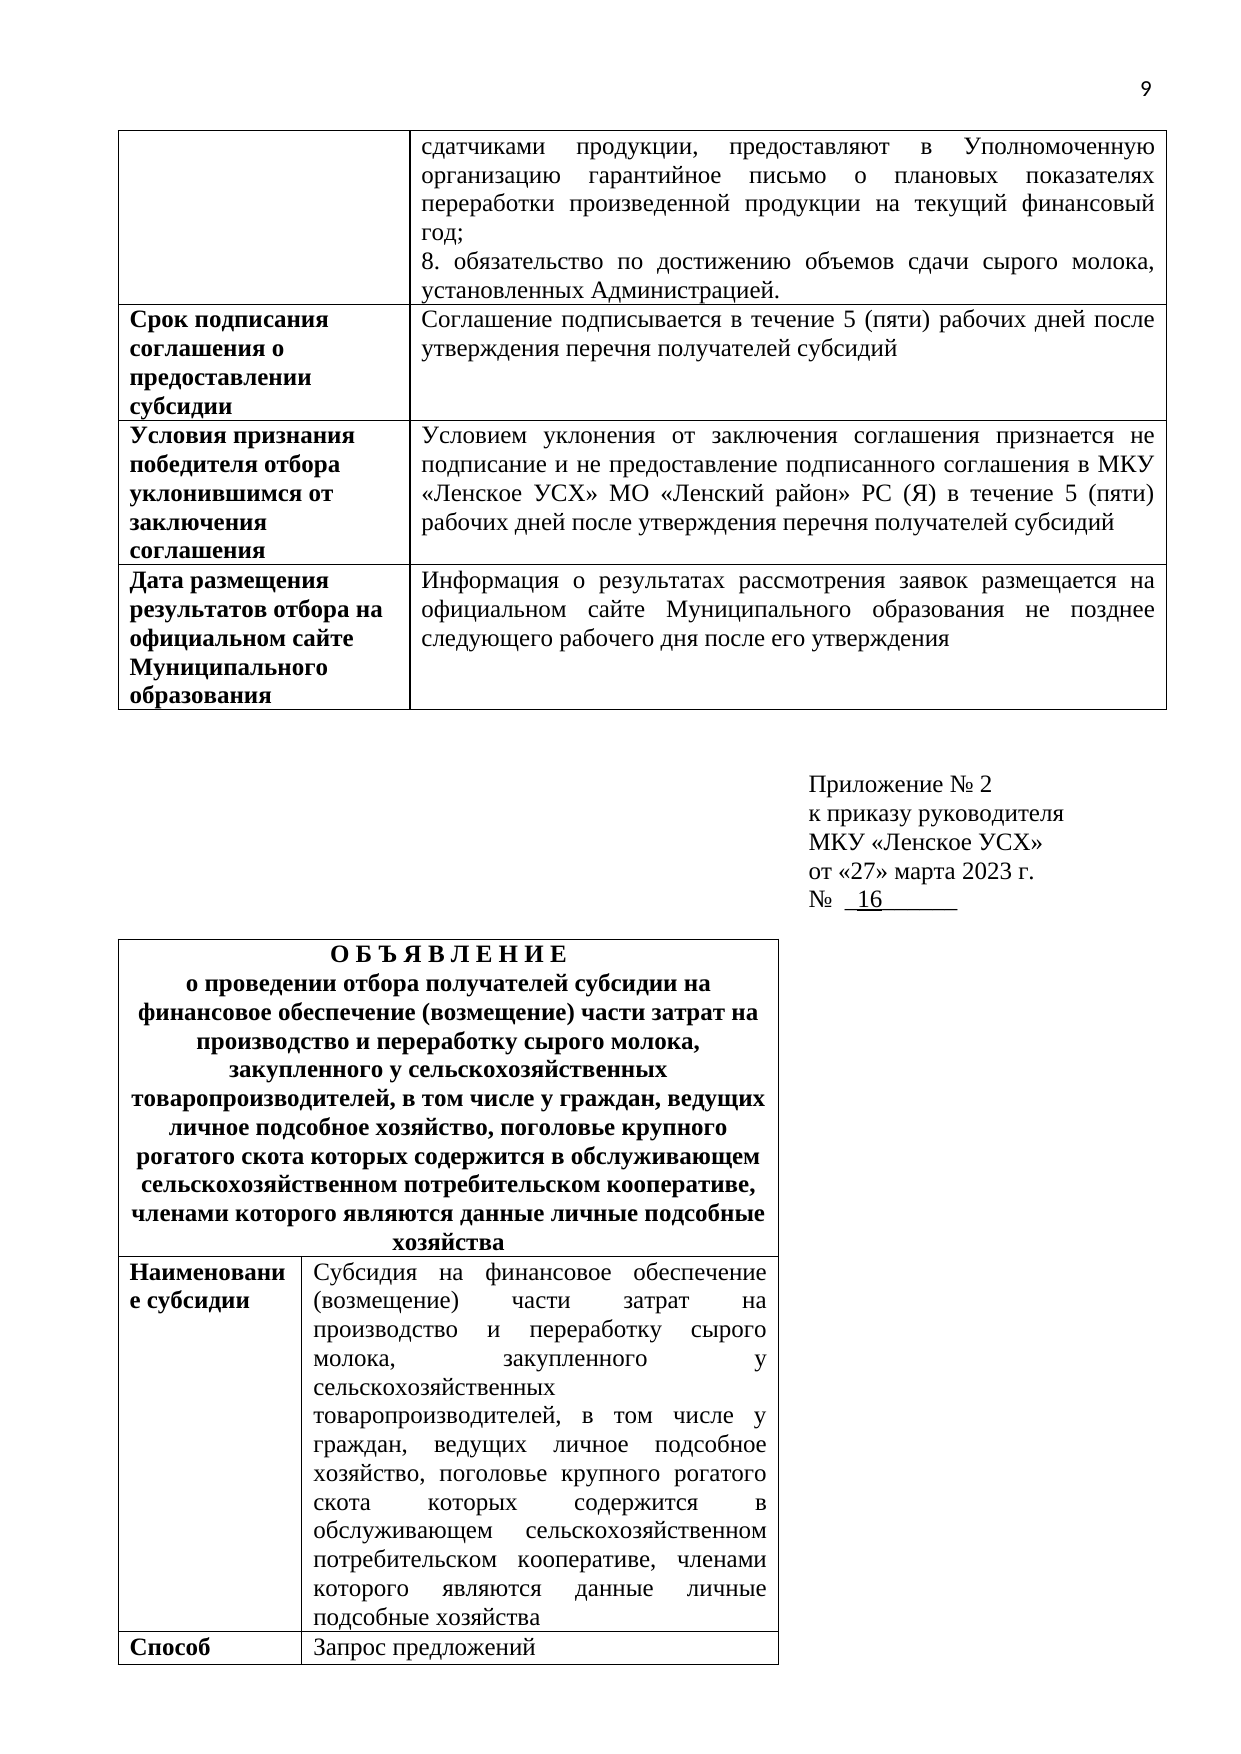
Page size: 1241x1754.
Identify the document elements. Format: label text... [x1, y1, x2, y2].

table_header О Б Ъ Я В Л Е Н И Е о проведении отбора получателей субсидии на финансовое обеспечение (возмещение) части затрат на производство и переработку сырого молока, закупленного у сельскохозяйственных товаропроизводителей, в том числе у граждан, ведущих личное подсобное хозяйство, поголовье крупного рогатого скота которых содержится в обслуживающем сельскохозяйственном потребительском кооперативе, членами которого являются данные личные подсобные хозяйства [119, 940, 778, 1256]
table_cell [119, 131, 409, 303]
table_header Приложение № 2 к приказу руководителя МКУ «Ленское УСХ» от «27» марта 2023 г. № _16______ [797, 770, 1133, 913]
table_cell Запрос предложений [302, 1632, 778, 1664]
table_cell Субсидия на финансовое обеспечение (возмещение) части затрат на производство и переработку сырого молока, закупленного у сельскохозяйственных товаропроизводителей, в том числе у граждан, ведущих личное подсобное хозяйство, поголовье крупного рогатого скота которых содержится в обслуживающем сельскохозяйственном потребительском кооперативе, членами которого являются данные личные подсобные хозяйства [302, 1257, 778, 1631]
table_cell Соглашение подписывается в течение 5 (пяти) рабочих дней после утверждения перечня получателей субсидий [411, 305, 1166, 419]
table_cell Дата размещения результатов отбора на официальном сайте Муниципального образования [119, 565, 409, 709]
table_cell Срок подписания соглашения о предоставлении субсидии [119, 305, 409, 419]
table_cell Информация о результатах рассмотрения заявок размещается на официальном сайте Муниципального образования не позднее следующего рабочего дня после его утверждения [411, 565, 1166, 709]
table_cell Условия признания победителя отбора уклонившимся от заключения соглашения [119, 421, 409, 564]
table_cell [411, 131, 1166, 303]
table_cell Способ проведения отбора [119, 1632, 301, 1664]
table_cell Наименование субсидии [119, 1257, 301, 1631]
table_cell Условием уклонения от заключения соглашения признается не подписание и не предоставление подписанного соглашения в МКУ «Ленское УСХ» МО «Ленский район» РС (Я) в течение 5 (пяти) рабочих дней после утверждения перечня получателей субсидий [411, 421, 1166, 564]
